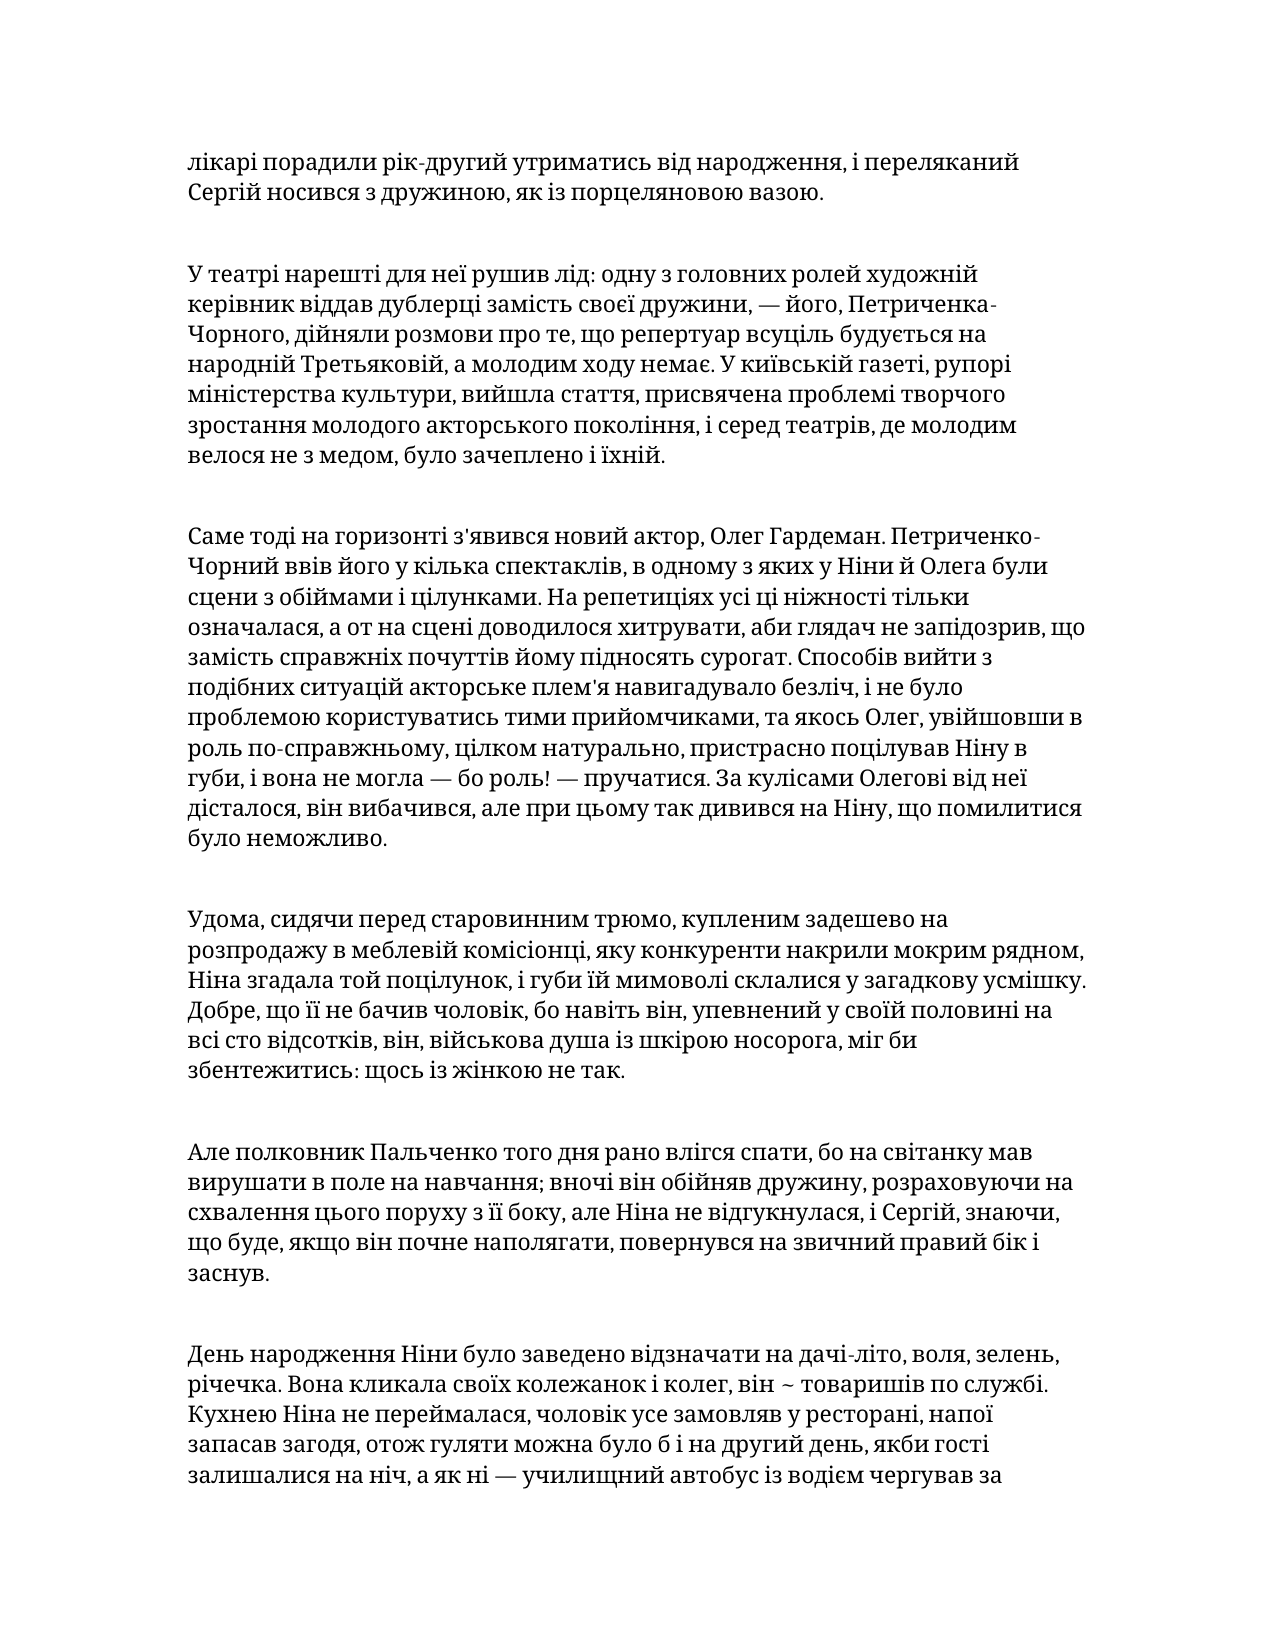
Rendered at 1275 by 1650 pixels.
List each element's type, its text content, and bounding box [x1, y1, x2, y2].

text Саме тоді на горизонті з'явився новий актор, Олег Гардеман. Петриченко-Чорний ввів його у кілька спектаклів, в одному з яких у Ніни й Олега були сцени з обіймами і цілунками. На репетиціях усі ці ніжності тільки означалася, а от на сцені доводилося хитрувати, аби глядач не запідозрив, що замість справжніх почуттів йому підносять сурогат. Способів вийти з подібних ситуацій акторське плем'я навигадувало безліч, і не було проблемою користуватись тими прийомчиками, та якось Олег, увійшовши в роль по-справжньому, цілком натурально, пристрасно поцілував Ніну в губи, і вона не могла — бо роль! — пручатися. За кулісами Олегові від неї дісталося, він вибачився, але при цьому так дивився на Ніну, що помилитися було неможливо. [187, 494, 1087, 852]
text У театрі нарешті для неї рушив лід: одну з головних ролей художній керівник віддав дублерці замість своєї дружини, — його, Петриченка-Чорного, дійняли розмови про те, що репертуар всуціль будується на народній Третьяковій, а молодим ходу немає. У київській газеті, рупорі міністерства культури, вийшла стаття, присвячена проблемі творчого зростання молодого акторського покоління, і серед театрів, де молодим велося не з медом, було зачеплено і їхній. [187, 231, 1087, 469]
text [187, 1311, 1087, 1489]
text Удома, сидячи перед старовинним трюмо, купленим задешево на розпродажу в меблевій комісіонці, яку конкуренти накрили мокрим рядном, Ніна згадала той поцілунок, і губи їй мимоволі склалися у загадкову усмішку. Добре, що її не бачив чоловік, бо навіть він, упевнений у своїй половині на всі сто відсотків, він, військова душа із шкірою носорога, міг би збентежитись: щось із жінкою не так. [187, 877, 1087, 1085]
text Але полковник Пальченко того дня рано влігся спати, бо на світанку мав вирушати в поле на навчання; вночі він обійняв дружину, розраховуючи на схвалення цього поруху з її боку, але Ніна не відгукнулася, і Сергій, знаючи, що буде, якщо він почне наполягати, повернувся на звичний правий бік і заснув. [187, 1109, 1087, 1287]
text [187, 150, 1087, 207]
